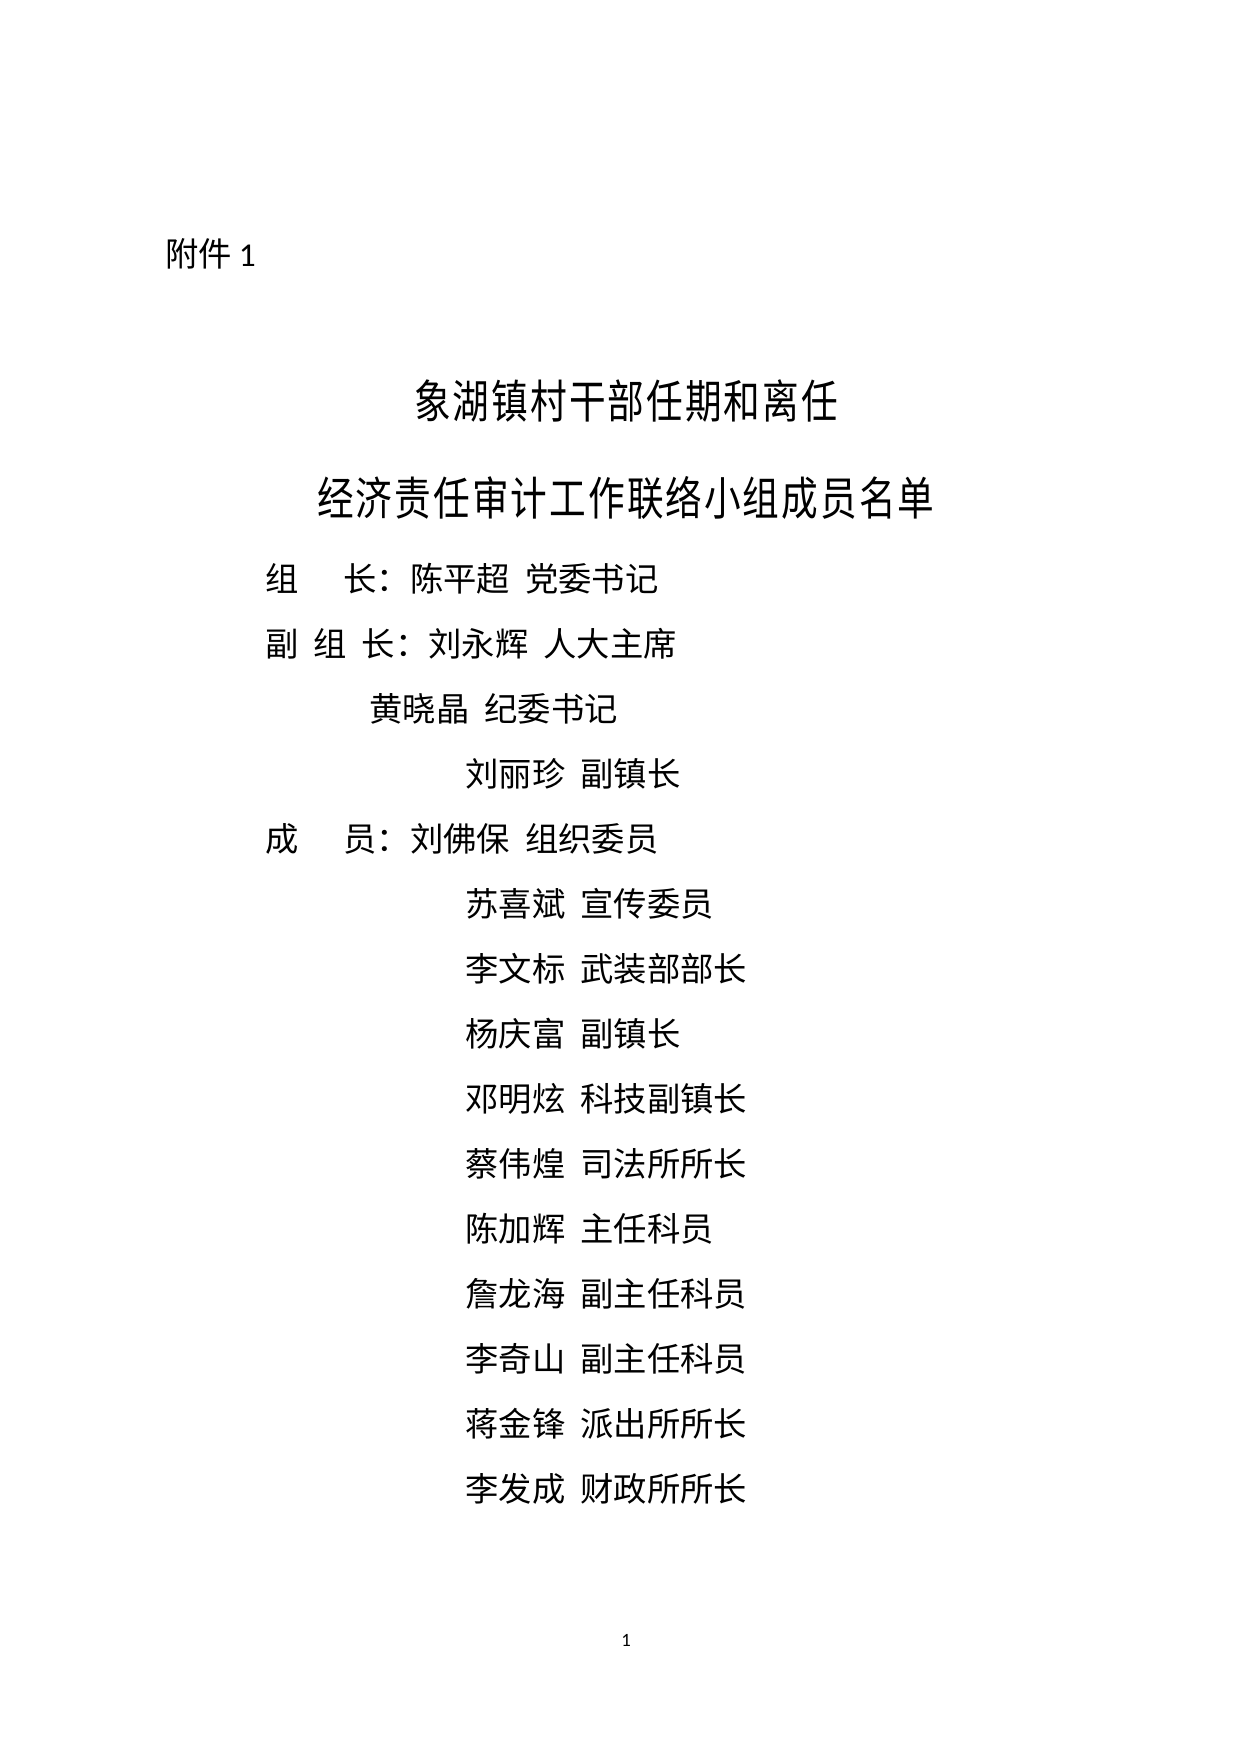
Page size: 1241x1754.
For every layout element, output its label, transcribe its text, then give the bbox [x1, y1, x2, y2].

text 附件1 [165, 219, 1087, 284]
text 黄晓晶 纪委书记 [165, 674, 1087, 739]
text 李文标 武装部部长 [165, 934, 1087, 999]
text 刘丽珍 副镇长 [165, 739, 1087, 804]
text 副 组 长：刘永辉 人大主席 [165, 609, 1087, 674]
text 苏喜斌 宣传委员 [165, 869, 1087, 934]
text 陈加辉 主任科员 [165, 1194, 1087, 1259]
text 组 长：陈平超 党委书记 [165, 544, 1087, 609]
text 杨庆富 副镇长 [165, 999, 1087, 1064]
text 蒋金锋 派出所所长 [165, 1389, 1087, 1454]
text 成 员：刘佛保 组织委员 [165, 804, 1087, 869]
text 詹龙海 副主任科员 [165, 1259, 1087, 1324]
text 李奇山 副主任科员 [165, 1324, 1087, 1389]
text 蔡伟煌 司法所所长 [165, 1129, 1087, 1194]
text 李发成 财政所所长 [165, 1454, 1087, 1519]
text 经济责任审计工作联络小组成员名单 [165, 447, 1087, 544]
text 象湖镇村干部任期和离任 [165, 349, 1087, 447]
text 邓明炫 科技副镇长 [165, 1064, 1087, 1129]
